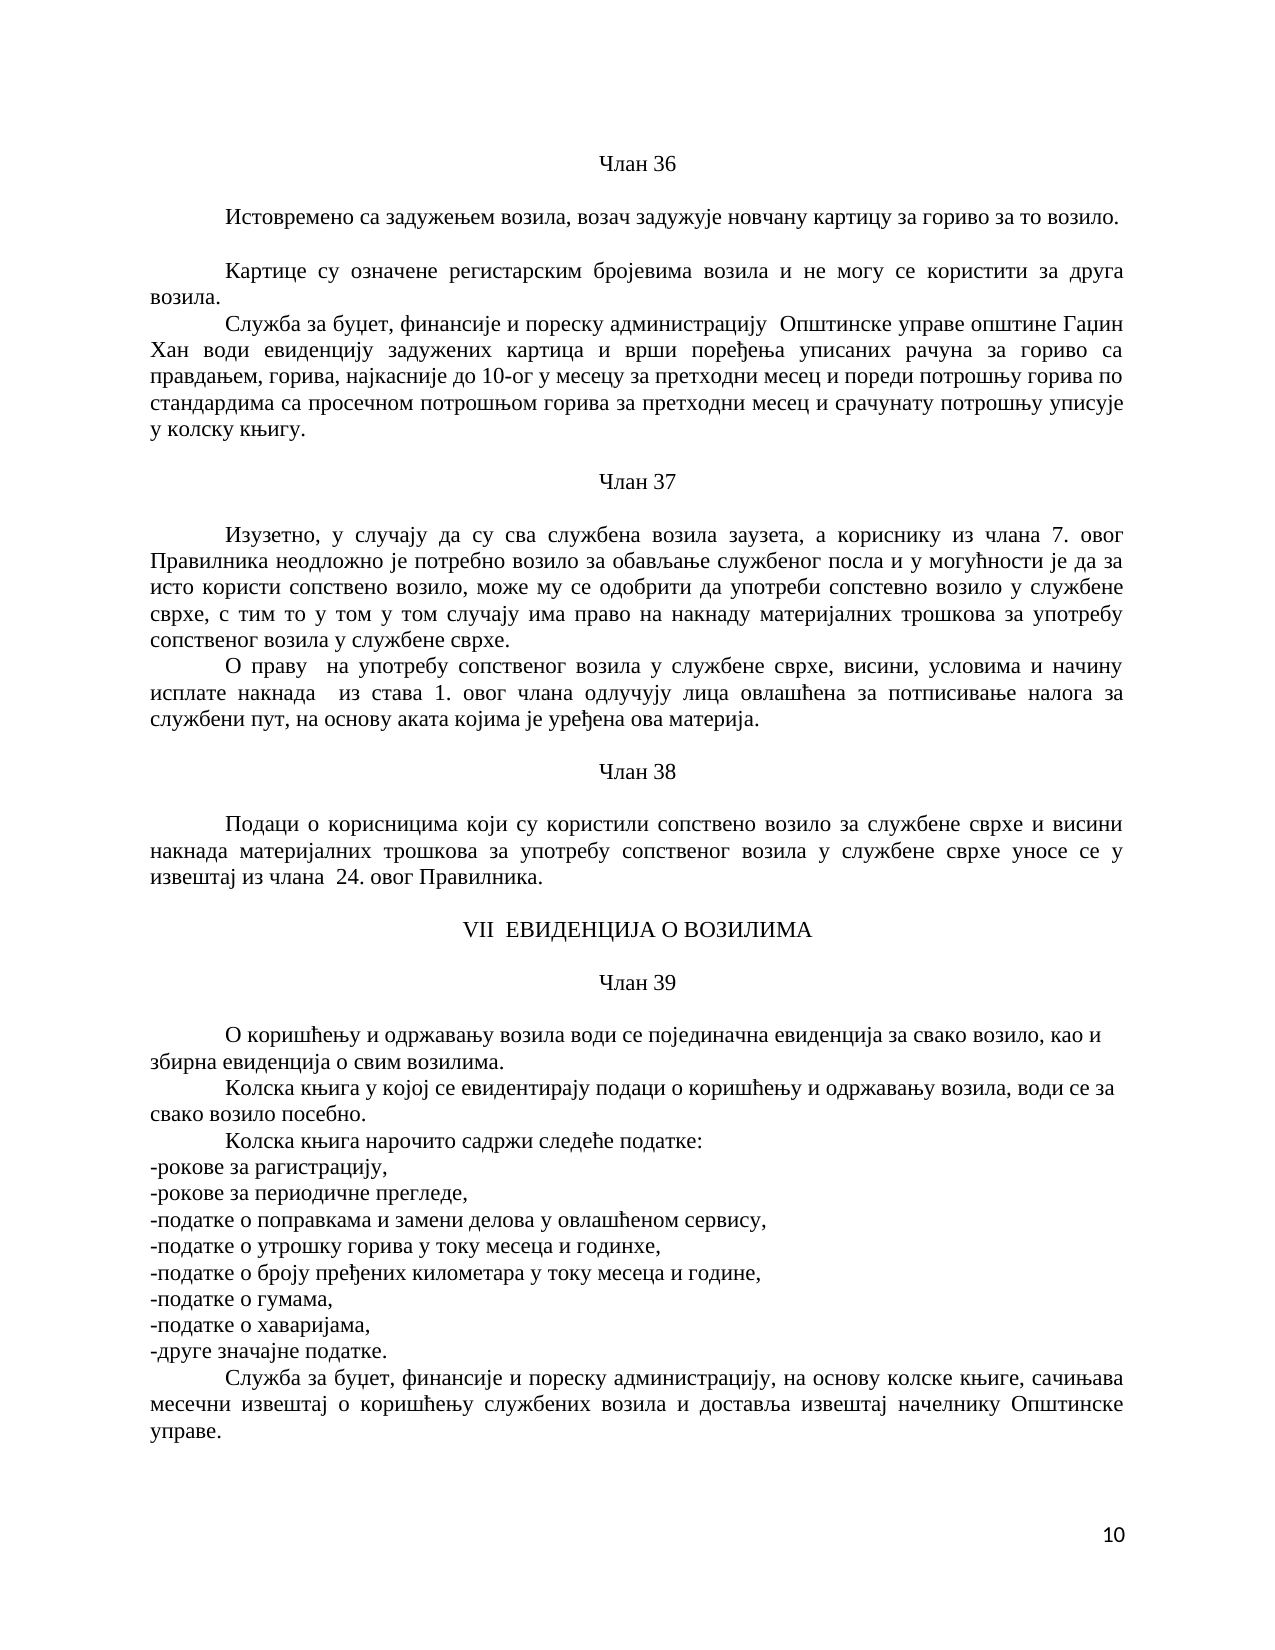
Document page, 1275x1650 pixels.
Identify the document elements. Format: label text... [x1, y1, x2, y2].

text Истовремено са задужењем возила, возач задужује новчану картицу за гориво за то возило. [150, 203, 1125, 229]
text Члан 38 [150, 758, 1125, 784]
text Члан 37 [150, 468, 1125, 494]
text Картице су означене регистарским бројевима возила и не могу се користити за друга возила. [150, 257, 1125, 310]
text Колска књига нарочито садржи следеће податке: [150, 1127, 1125, 1153]
text -податке о хаваријама, [150, 1311, 1125, 1338]
text -податке о гумама, [150, 1285, 1125, 1311]
text -податке о утрошку горива у току месеца и годинхе, [150, 1232, 1125, 1258]
text Подаци о корисницима који су користили сопствено возило за службене сврхе и висини накнада материјалних трошкова за употребу сопственог возила у службене сврхе уносе се у извештај из члана 24. овог Правилника. [150, 811, 1125, 889]
text О праву на употребу сопственог возила у службене сврхе, висини, условима и начину исплате накнада из става 1. овог члана одлучују лица овлашћена за потписивање налога за службени пут, на основу аката којима је уређена ова материја. [150, 652, 1125, 731]
text VII ЕВИДЕНЦИЈА О ВОЗИЛИМА [150, 916, 1125, 942]
text -рокове за рагистрацију, [150, 1153, 1125, 1179]
text Служба за буџет, финансије и пореску администрацију, на основу колске књиге, сачињава месечни извештај о коришћењу службених возила и доставља извештај начелнику Општинске управе. [150, 1364, 1125, 1443]
text -рокове за периодичне прегледе, [150, 1179, 1125, 1206]
text Члан 36 [150, 150, 1125, 176]
text -податке о броју пређених километара у току месеца и године, [150, 1258, 1125, 1285]
text Изузетно, у случају да су сва службена возила заузета, а кориснику из члана 7. овог Правилника неодложно је потребно возило за обављање службеног посла и у могућности је да за исто користи сопствено возило, може му се одобрити да употреби сопстевно возило у службене сврхе, с тим то у том у том случају има право на накнаду материјалних трошкова за употребу сопственог возила у службене сврхе. [150, 521, 1125, 652]
text Служба за буџет, финансије и пореску администрацију Општинске управе општине Гаџин Хан води евиденцију задужених картица и врши поређења уписаних рачуна за гориво са правдањем, горива, најкасније до 10-ог у месецу за претходни месец и пореди потрошњу горива по стандардима са просечном потрошњом горива за претходни месец и срачунату потрошњу уписује у колску књигу. [150, 310, 1125, 442]
text О коришћењу и одржавању возила води се појединачна евиденција за свако возило, као и збирна евиденција о свим возилима. [150, 1021, 1125, 1074]
text -друге значајне податке. [150, 1338, 1125, 1364]
text Колска књига у којој се евидентирају подаци о коришћењу и одржавању возила, води се за свако возило посебно. [150, 1074, 1125, 1127]
text Члан 39 [150, 969, 1125, 995]
text -податке о поправкама и замени делова у овлашћеном сервису, [150, 1206, 1125, 1232]
